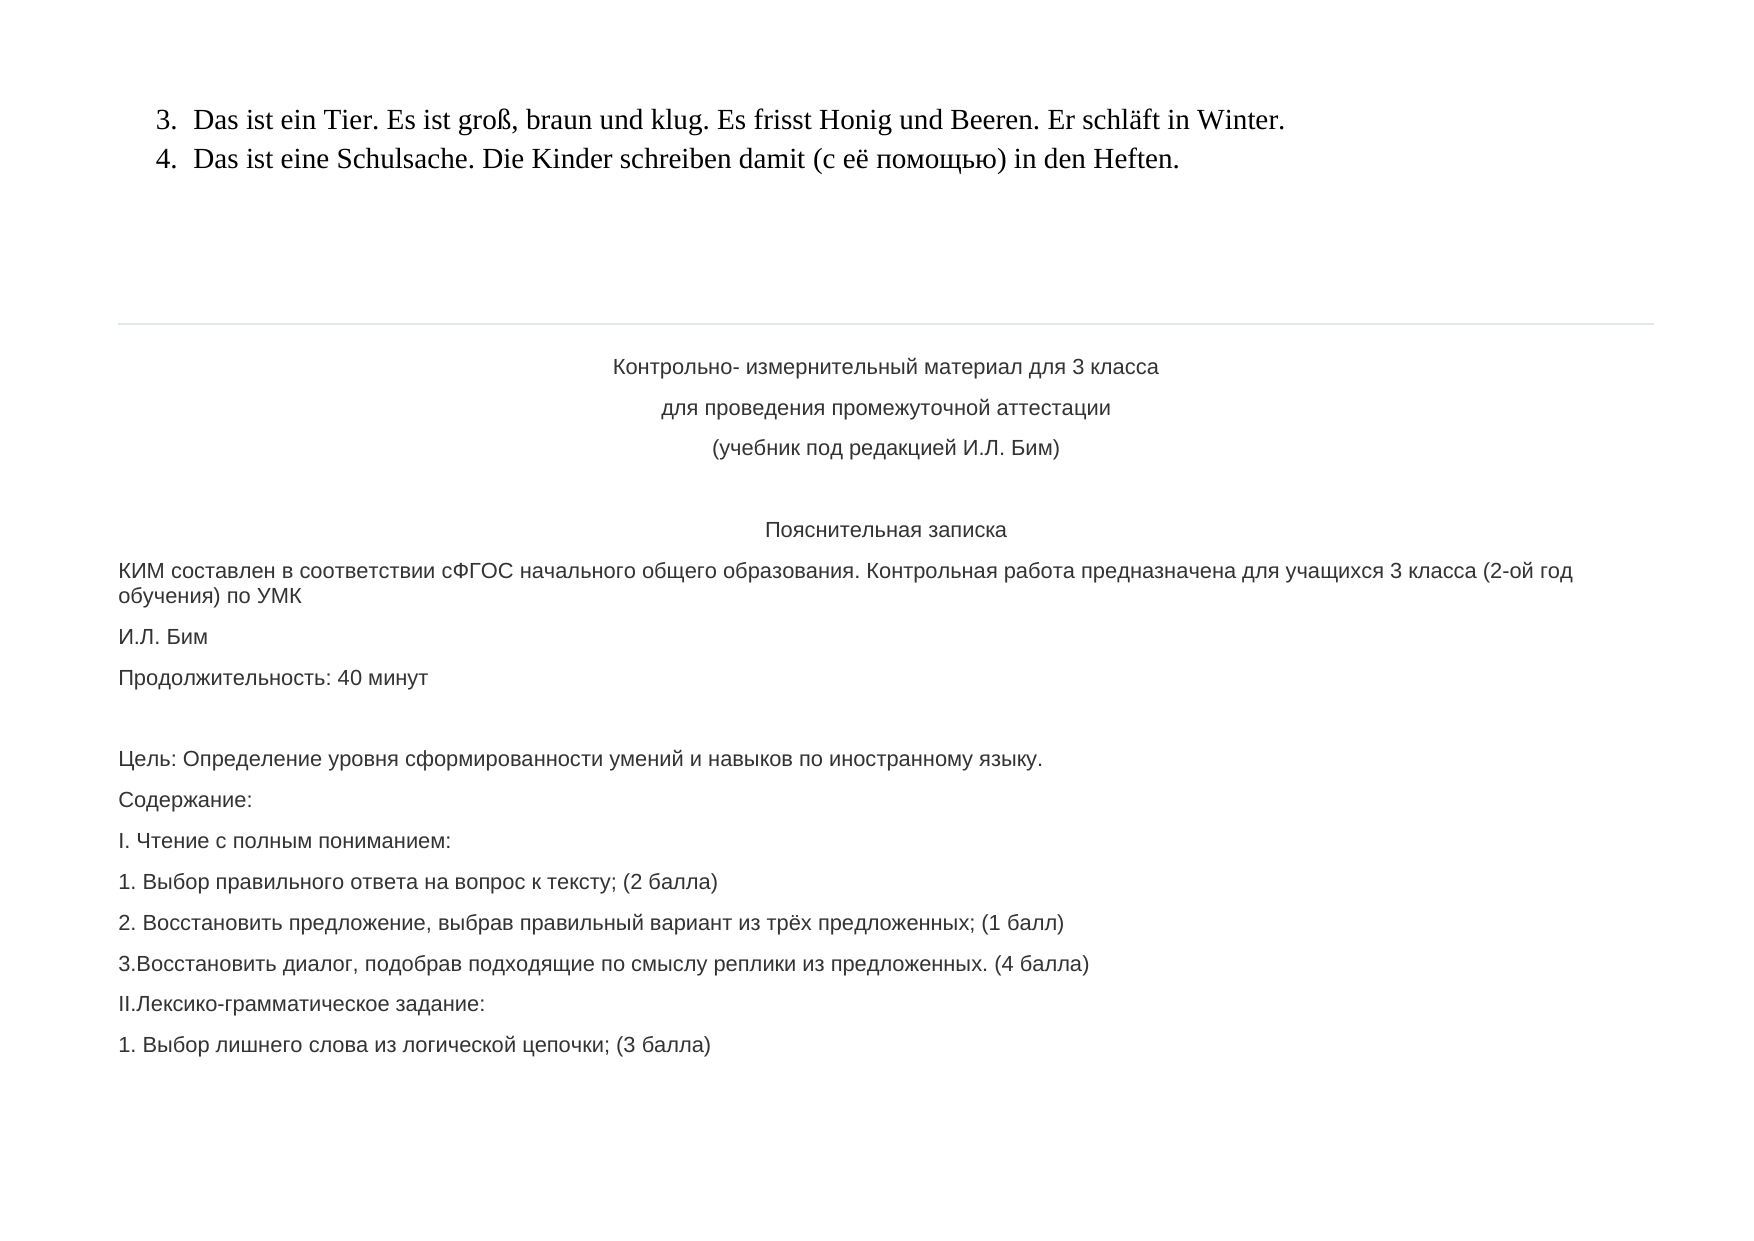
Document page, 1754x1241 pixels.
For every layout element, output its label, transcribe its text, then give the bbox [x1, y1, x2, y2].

text (учебник под редакцией И.Л. Бим) [118, 435, 1654, 461]
text I. Чтение с полным пониманием: [118, 828, 1654, 853]
text Контрольно- измернительный материал для 3 класса [118, 354, 1654, 379]
text Цель: Определение уровня сформированности умений и навыков по иностранному языку. [118, 746, 1654, 772]
text Содержание: [118, 787, 1654, 812]
text КИМ составлен в соответствии сФГОС начального общего образования. Контрольная работа предназначена для учащихся 3 класса (2-ой год обучения) по УМК [118, 558, 1654, 608]
text Пояснительная записка [118, 517, 1654, 542]
text 3.Восстановить диалог, подобрав подходящие по смыслу реплики из предложенных. (4 балла) [118, 951, 1654, 976]
text 1. Выбор правильного ответа на вопрос к тексту; (2 балла) [118, 869, 1654, 894]
text И.Л. Бим [118, 624, 1654, 649]
text Продолжительность: 40 минут [118, 665, 1654, 690]
text 1. Выбор лишнего слова из логической цепочки; (3 балла) [118, 1032, 1654, 1057]
list Das ist eine Schulsache. Die Kinder schreiben damit (с её помощью) in den Heften. [156, 141, 1654, 174]
text для проведения промежуточной аттестации [118, 394, 1654, 420]
list Das ist ein Tier. Es ist groß, braun und klug. Es frisst Honig und Beeren. Er schläft in Winter. [156, 102, 1654, 136]
text II.Лексико-грамматическое задание: [118, 991, 1654, 1017]
text 2. Восстановить предложение, выбрав правильный вариант из трёх предложенных; (1 балл) [118, 910, 1654, 935]
